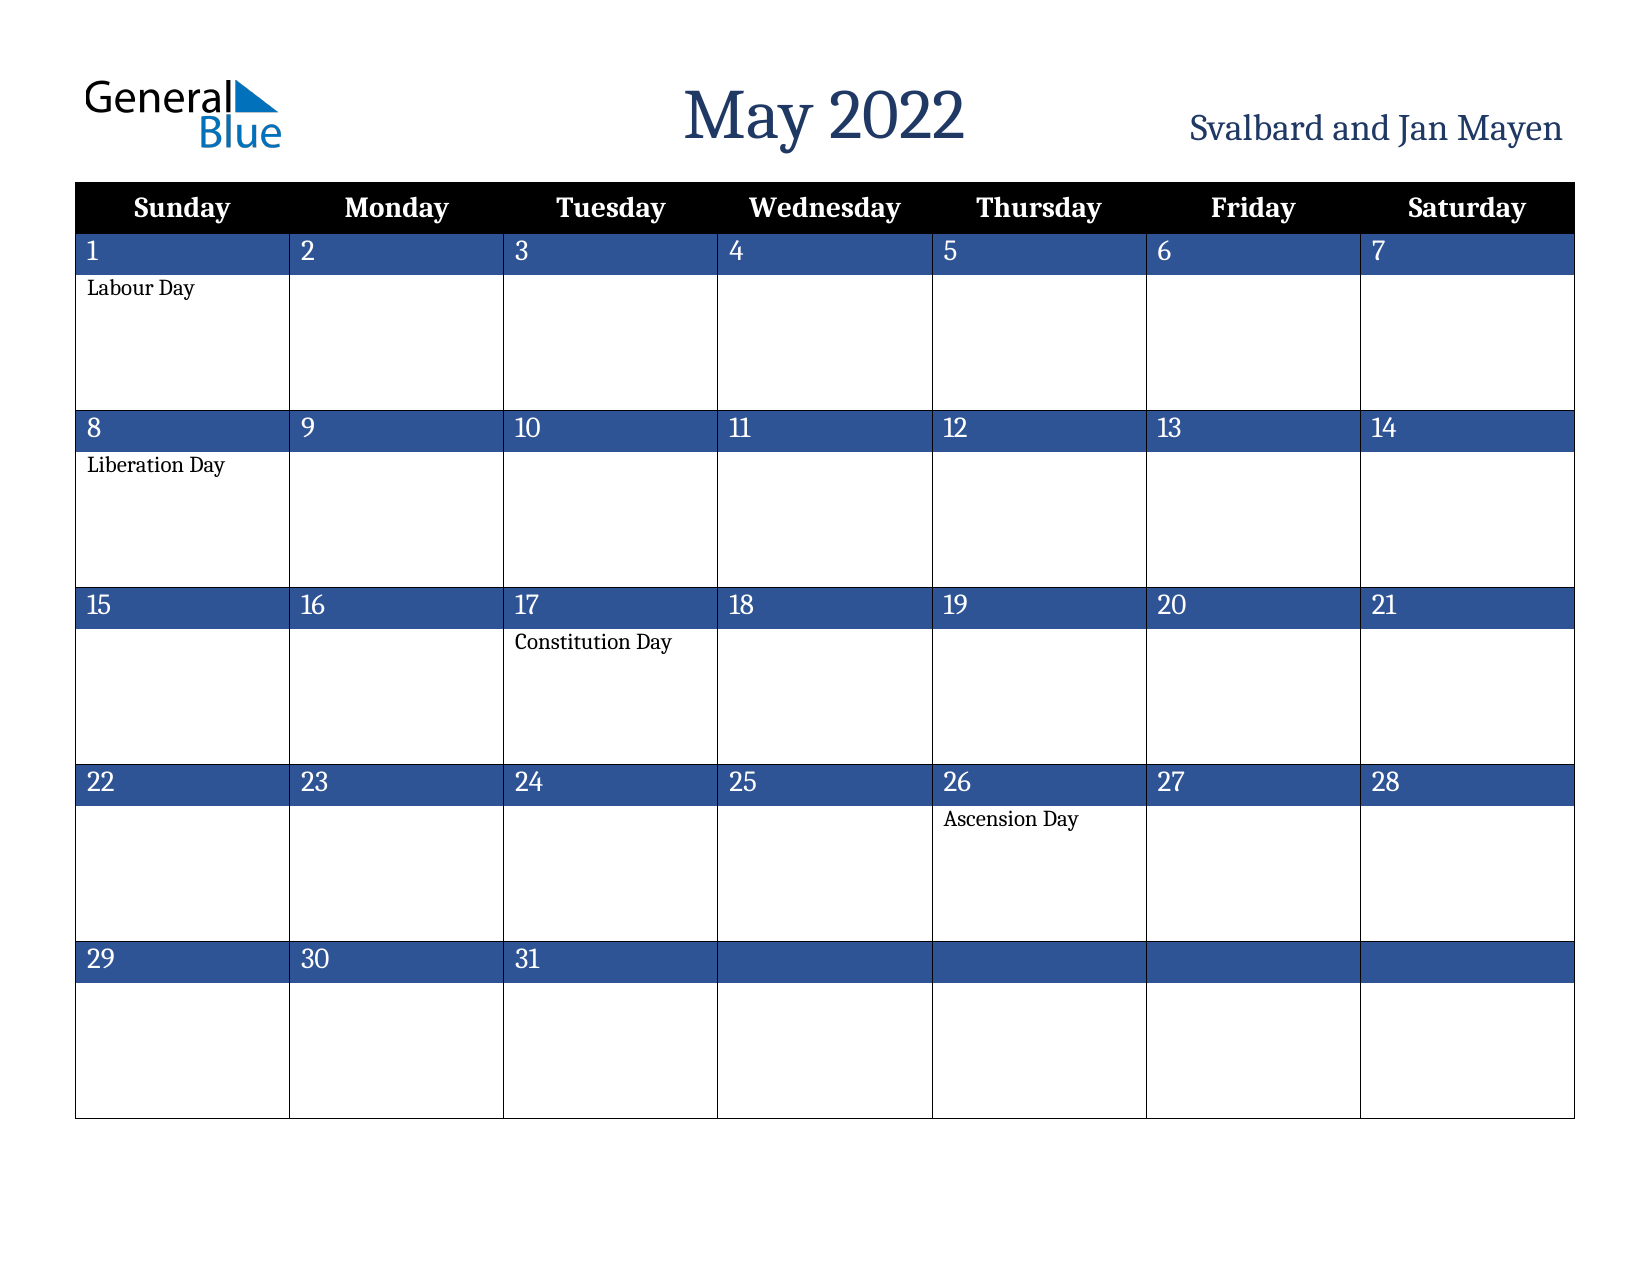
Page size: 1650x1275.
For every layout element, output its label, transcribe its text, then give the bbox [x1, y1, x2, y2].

table_cell [718, 629, 932, 764]
table_cell 30 [290, 942, 503, 983]
table_cell [1361, 629, 1574, 764]
table_cell 23 [290, 765, 503, 806]
table_cell [718, 275, 932, 410]
table_cell Labour Day [76, 275, 289, 410]
table_cell [933, 452, 1146, 587]
table_cell 22 [76, 765, 289, 806]
table_cell 29 [76, 942, 289, 983]
table_cell [718, 806, 932, 941]
table_cell [933, 629, 1146, 764]
table_header Svalbard and Jan Mayen [1146, 75, 1574, 182]
table_cell [1147, 942, 1360, 983]
table_header [76, 75, 503, 182]
table_cell [290, 983, 503, 1118]
table_cell [1361, 452, 1574, 587]
table_cell [933, 275, 1146, 410]
table_cell 1 [76, 234, 289, 275]
table_cell [1147, 452, 1360, 587]
table_cell [718, 942, 932, 983]
table_cell 19 [933, 588, 1146, 629]
table_cell [1361, 942, 1574, 983]
table_cell Liberation Day [76, 452, 289, 587]
table_cell Saturday [1361, 183, 1574, 233]
table_cell [504, 275, 717, 410]
table_cell 28 [1361, 765, 1574, 806]
table_cell [1361, 983, 1574, 1118]
table_cell 18 [718, 588, 932, 629]
table_cell Friday [1147, 183, 1360, 233]
table_cell [76, 983, 289, 1118]
table_cell [1361, 806, 1574, 941]
table_cell [933, 983, 1146, 1118]
table_cell [290, 452, 503, 587]
table_cell [1361, 275, 1574, 410]
table_cell Ascension Day [933, 806, 1146, 941]
table_cell [933, 942, 1146, 983]
table_cell Constitution Day [504, 629, 717, 764]
table_cell 24 [504, 765, 717, 806]
picture [86, 80, 281, 148]
table_cell 12 [933, 411, 1146, 452]
table_cell [504, 983, 717, 1118]
table_cell [718, 452, 932, 587]
table_cell Thursday [933, 183, 1146, 233]
table_cell [718, 983, 932, 1118]
table_cell [1147, 806, 1360, 941]
table_cell 8 [76, 411, 289, 452]
table_cell 21 [1361, 588, 1574, 629]
table_cell 14 [1361, 411, 1574, 452]
table_cell Tuesday [504, 183, 717, 233]
table_cell [504, 452, 717, 587]
table_cell 7 [1361, 234, 1574, 275]
table_cell 20 [1147, 588, 1360, 629]
table_cell [1147, 275, 1360, 410]
table_cell 26 [933, 765, 1146, 806]
table_cell [76, 629, 289, 764]
table_cell [1147, 629, 1360, 764]
table_cell [290, 806, 503, 941]
table_cell 2 [290, 234, 503, 275]
table_cell [504, 806, 717, 941]
table_cell 4 [718, 234, 932, 275]
table_cell 9 [290, 411, 503, 452]
table_cell 10 [504, 411, 717, 452]
table_cell 3 [504, 234, 717, 275]
table_cell [290, 275, 503, 410]
table_cell 15 [76, 588, 289, 629]
table_cell [1147, 983, 1360, 1118]
table_cell 27 [1147, 765, 1360, 806]
table_cell [290, 629, 503, 764]
table_cell 6 [1147, 234, 1360, 275]
table_cell 13 [1147, 411, 1360, 452]
table_cell 17 [504, 588, 717, 629]
table_cell [76, 806, 289, 941]
table_cell 16 [290, 588, 503, 629]
table_cell Wednesday [718, 183, 932, 233]
table_header May 2022 [504, 75, 1146, 182]
table_cell 5 [933, 234, 1146, 275]
table_cell Monday [290, 183, 503, 233]
table_cell 31 [504, 942, 717, 983]
table_cell 11 [718, 411, 932, 452]
table_cell 25 [718, 765, 932, 806]
table_cell Sunday [76, 183, 289, 233]
